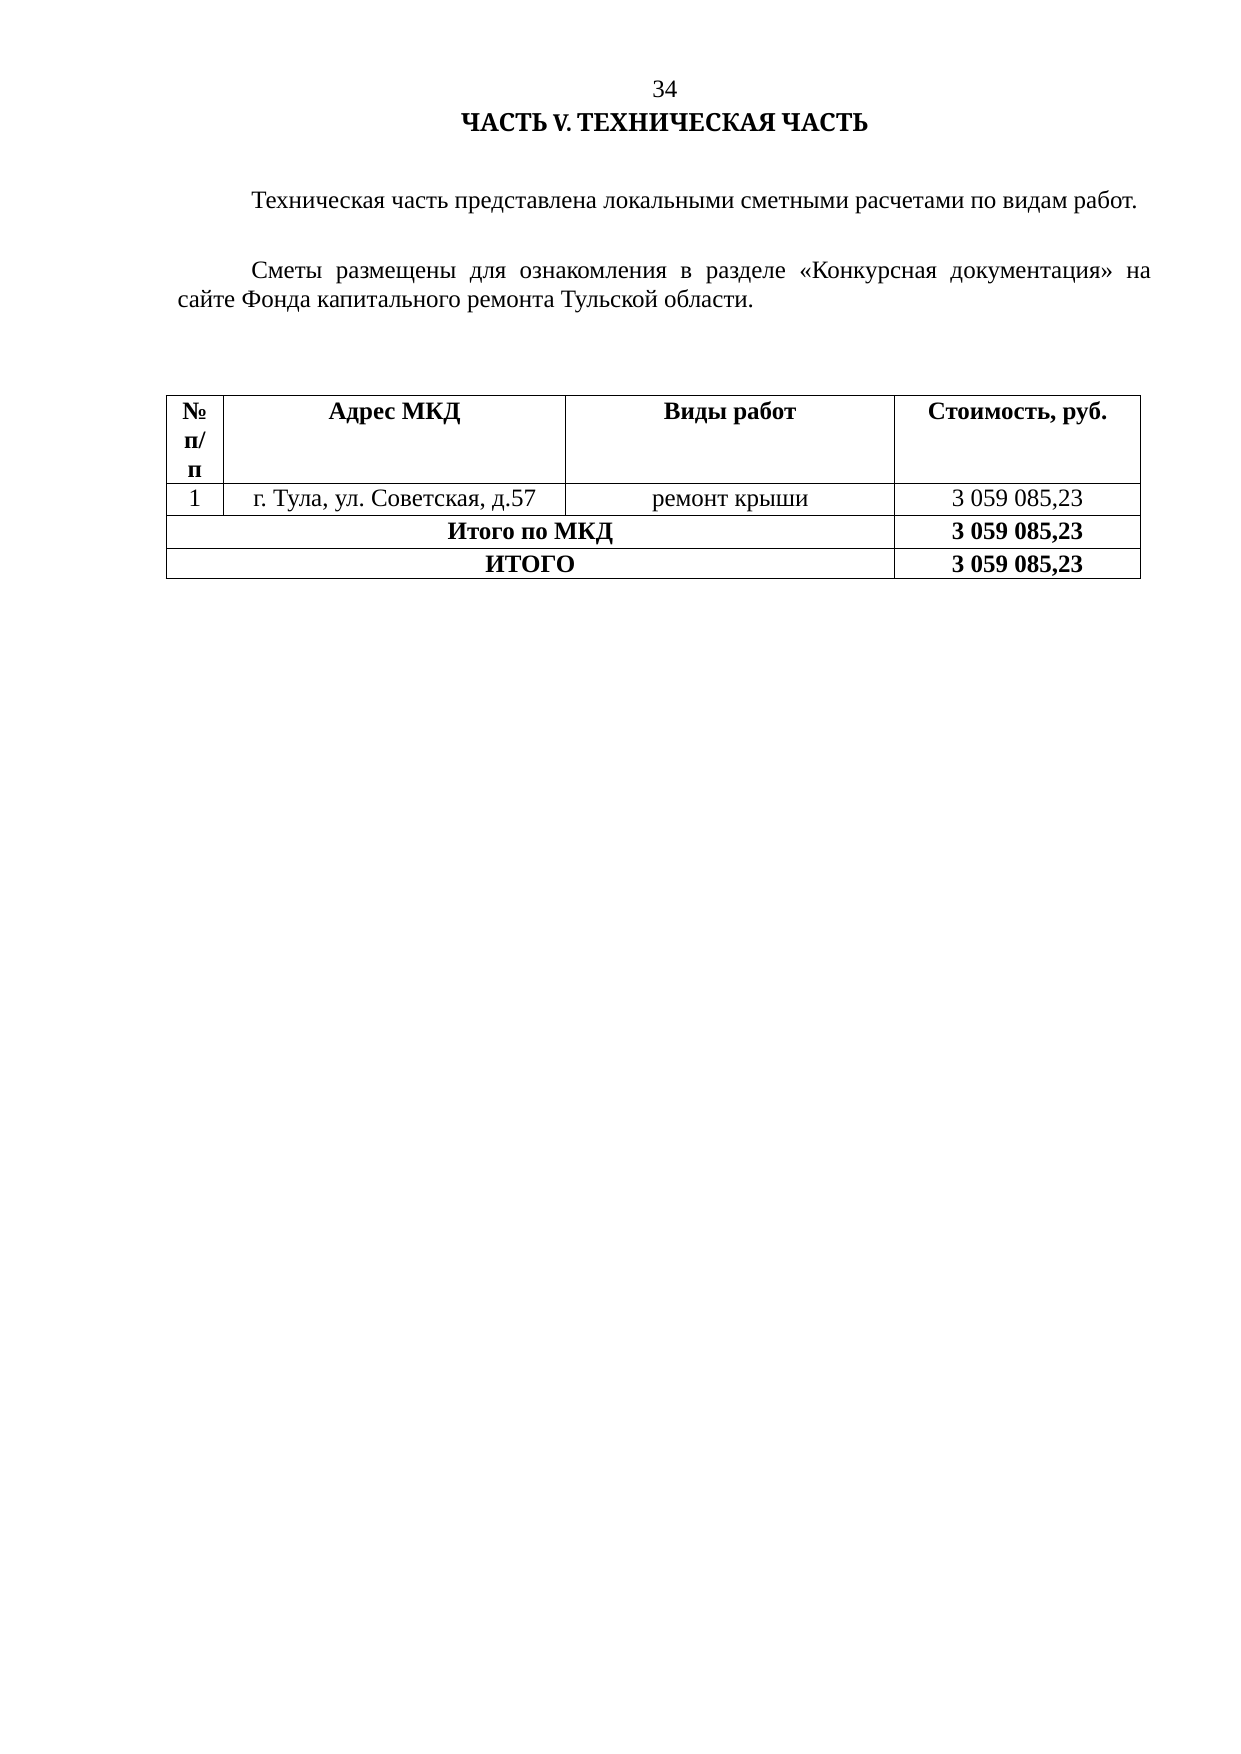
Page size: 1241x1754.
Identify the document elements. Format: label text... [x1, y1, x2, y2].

table_cell Итого по МКД [167, 516, 894, 548]
table_header Адрес МКД [224, 396, 565, 482]
table_cell ИТОГО [167, 549, 894, 578]
text Сметы размещены для ознакомления в разделе «Конкурсная документация» на сайте Фонда капитального ремонта Тульской области. [177, 255, 1152, 313]
table_cell 3 059 085,23 [895, 549, 1140, 578]
table_header Стоимость, руб. [895, 396, 1140, 482]
table_cell ремонт крыши [566, 484, 894, 515]
subtitle ЧАСТЬ V. ТЕХНИЧЕСКАЯ ЧАСТЬ [177, 109, 1152, 138]
table_cell 1 [167, 484, 223, 515]
text Техническая часть представлена локальными сметными расчетами по видам работ. [177, 185, 1152, 214]
table_header Виды работ [566, 396, 894, 482]
table_cell 3 059 085,23 [895, 516, 1140, 548]
table_cell г. Тула, ул. Советская, д.57 [224, 484, 565, 515]
table_header № п/п [167, 396, 223, 482]
table_cell 3 059 085,23 [895, 484, 1140, 515]
